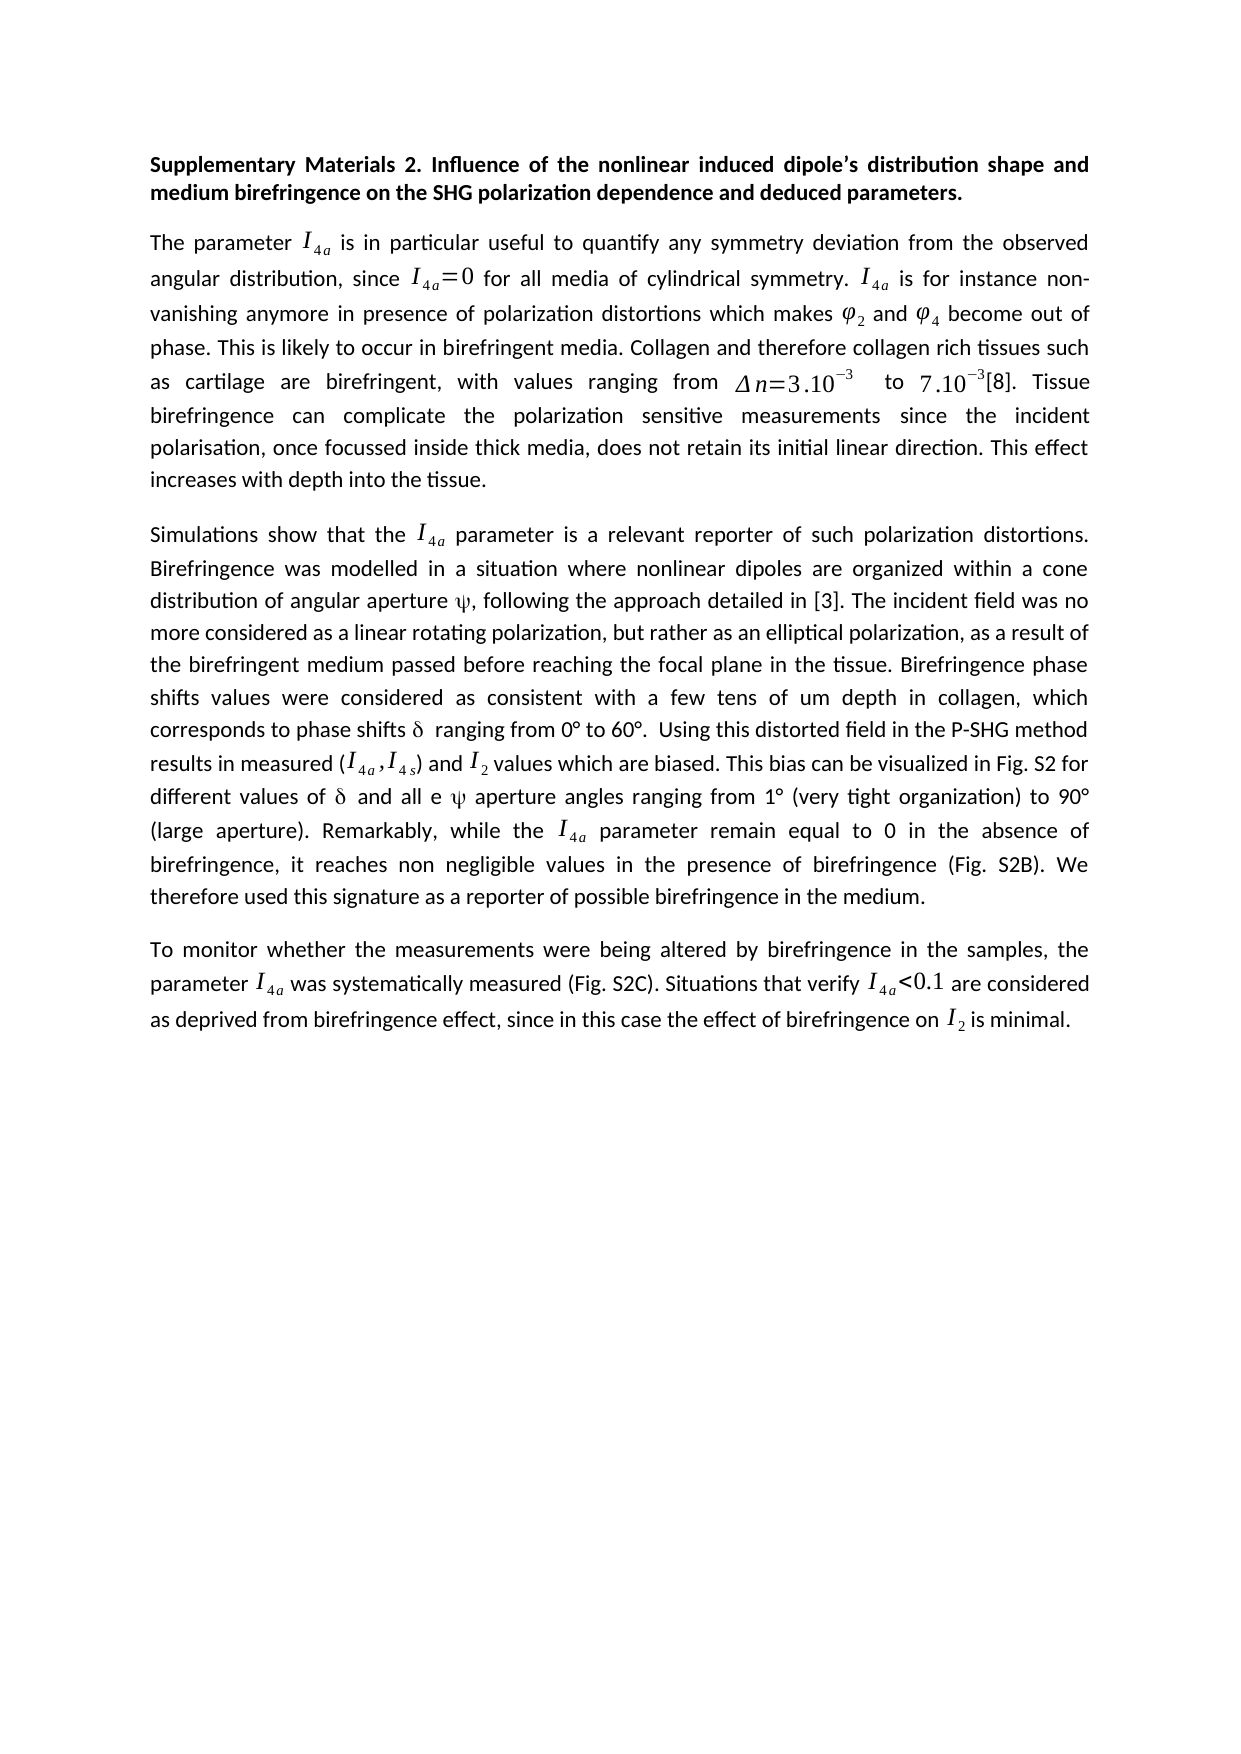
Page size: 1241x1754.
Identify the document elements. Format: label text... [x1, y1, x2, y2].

text Supplementary Materials 2. Influence of the nonlinear induced dipole’s distribution shape and medium birefringence on the SHG polarization dependence and deduced parameters. [150, 150, 1090, 206]
text To monitor whether the measurements were being altered by birefringence in the samples, the parameter was systematically measured (Fig. S2C). Situations that verify are considered as deprived from birefringence effect, since in this case the effect of birefringence on is minimal. [150, 935, 1090, 1034]
text Simulations show that the parameter is a relevant reporter of such polarization distortions. Birefringence was modelled in a situation where nonlinear dipoles are organized within a cone distribution of angular aperture , following the approach detailed in [3]. The incident field was no more considered as a linear rotating polarization, but rather as an elliptical polarization, as a result of the birefringent medium passed before reaching the focal plane in the tissue. Birefringence phase shifts values were considered as consistent with a few tens of um depth in collagen, which corresponds to phase shifts ranging from 0° to 60°. Using this distorted field in the P-SHG method results in measured () and values which are biased. This bias can be visualized in Fig. S2 for different values of and all e  aperture angles ranging from 1° (very tight organization) to 90° (large aperture). Remarkably, while the parameter remain equal to 0 in the absence of birefringence, it reaches non negligible values in the presence of birefringence (Fig. S2B). We therefore used this signature as a reporter of possible birefringence in the medium. [150, 518, 1090, 910]
text The parameter is in particular useful to quantify any symmetry deviation from the observed angular distribution, since for all media of cylindrical symmetry. is for instance non-vanishing anymore in presence of polarization distortions which makes and become out of phase. This is likely to occur in birefringent media. Collagen and therefore collagen rich tissues such as cartilage are birefringent, with values ranging from to [8]. Tissue birefringence can complicate the polarization sensitive measurements since the incident polarisation, once focussed inside thick media, does not retain its initial linear direction. This effect increases with depth into the tissue. [150, 227, 1090, 493]
